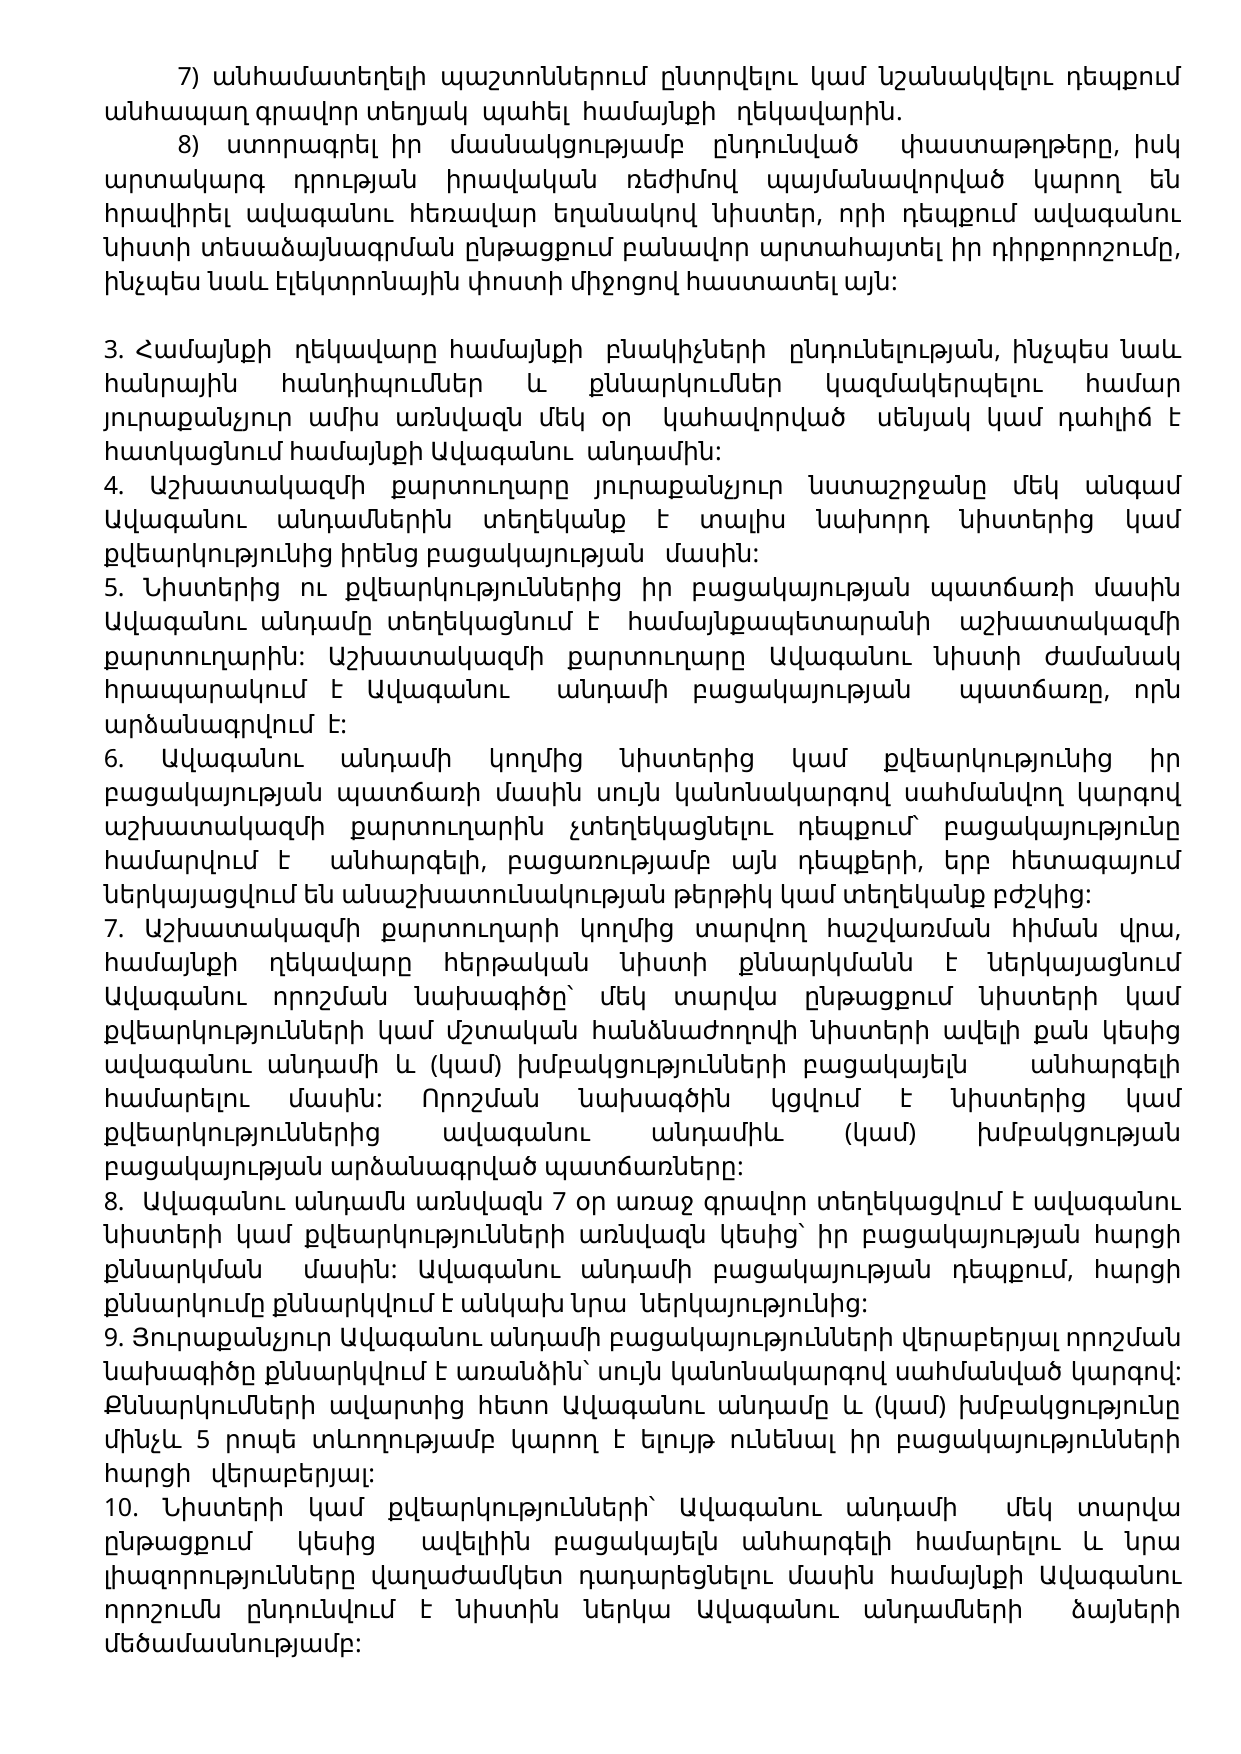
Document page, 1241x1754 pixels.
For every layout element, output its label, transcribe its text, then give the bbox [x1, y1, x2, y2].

text 4. Աշխատակազմի քարտուղարը յուրաքանչյուր նստաշրջանը մեկ անգամ Ավագանու անդամներին տեղեկանք է տալիս նախորդ նիստերից կամ քվեարկությունից իրենց բացակայության մասին: [103, 468, 1181, 570]
text 8) ստորագրել իր մասնակցությամբ ընդունված փաստաթղթերը, իսկ արտակարգ դրության իրավական ռեժիմով պայմանավորված կարող են հրավիրել ավագանու հեռավար եղանակով նիստեր, որի դեպքում ավագանու նիստի տեսաձայնագրման ընթացքում բանավոր արտահայտել իր դիրքորոշումը, ինչպես նաև էլեկտրոնային փոստի միջոցով հաստատել այն: [103, 127, 1181, 297]
text 5. Նիստերից ու քվեարկություններից իր բացակայության պատճառի մասին Ավագանու անդամը տեղեկացնում է համայնքապետարանի աշխատակազմի քարտուղարին: Աշխատակազմի քարտուղարը Ավագանու նիստի ժամանակ հրապարակում է Ավագանու անդամի բացակայության պատճառը, որն արձանագրվում է: [103, 570, 1181, 740]
text 9. Յուրաքանչյուր Ավագանու անդամի բացակայությունների վերաբերյալ որոշման նախագիծը քննարկվում է առանձին՝ սույն կանոնակարգով սահմանված կարգով: Քննարկումների ավարտից հետո Ավագանու անդամը և (կամ) խմբակցությունը մինչև 5 րոպե տևողությամբ կարող է ելույթ ունենալ իր բացակայությունների հարցի վերաբերյալ: [103, 1319, 1181, 1490]
text 3. Համայնքի ղեկավարը համայնքի բնակիչների ընդունելության, ինչպես նաև հանրային հանդիպումներ և քննարկումներ կազմակերպելու համար յուրաքանչյուր ամիս առնվազն մեկ օր կահավորված սենյակ կամ դահլիճ է հատկացնում համայնքի Ավագանու անդամին: [103, 332, 1181, 468]
text 7) անհամատեղելի պաշտոններում ընտրվելու կամ նշանակվելու դեպքում անհապաղ գրավոր տեղյակ պահել համայնքի ղեկավարին. [103, 59, 1181, 127]
text 7. Աշխատակազմի քարտուղարի կողմից տարվող հաշվառման հիման վրա, համայնքի ղեկավարը հերթական նիստի քննարկմանն է ներկայացնում Ավագանու որոշման նախագիծը՝ մեկ տարվա ընթացքում նիստերի կամ քվեարկությունների կամ մշտական հանձնաժողովի նիստերի ավելի քան կեսից ավագանու անդամի և (կամ) խմբակցությունների բացակայելն անհարգելի համարելու մասին: Որոշման նախագծին կցվում է նիստերից կամ քվեարկություններից ավագանու անդամիև (կամ) խմբակցության բացակայության արձանագրված պատճառները: [103, 911, 1181, 1183]
text 6. Ավագանու անդամի կողմից նիստերից կամ քվեարկությունից իր բացակայության պատճառի մասին սույն կանոնակարգով սահմանվող կարգով աշխատակազմի քարտուղարին չտեղեկացնելու դեպքում՝ բացակայությունը համարվում է անհարգելի, բացառությամբ այն դեպքերի, երբ հետագայում ներկայացվում են անաշխատունակության թերթիկ կամ տեղեկանք բժշկից: [103, 740, 1181, 911]
text 10. Նիստերի կամ քվեարկությունների՝ Ավագանու անդամի մեկ տարվա ընթացքում կեսից ավելիին բացակայելն անհարգելի համարելու և նրա լիազորությունները վաղաժամկետ դադարեցնելու մասին համայնքի Ավագանու որոշումն ընդունվում է նիստին ներկա Ավագանու անդամների ձայների մեծամասնությամբ: [103, 1490, 1181, 1660]
text 8. Ավագանու անդամն առնվազն 7 օր առաջ գրավոր տեղեկացվում է ավագանու նիստերի կամ քվեարկությունների առնվազն կեսից՝ իր բացակայության հարցի քննարկման մասին: Ավագանու անդամի բացակայության դեպքում, հարցի քննարկումը քննարկվում է անկախ նրա ներկայությունից: [103, 1183, 1181, 1319]
